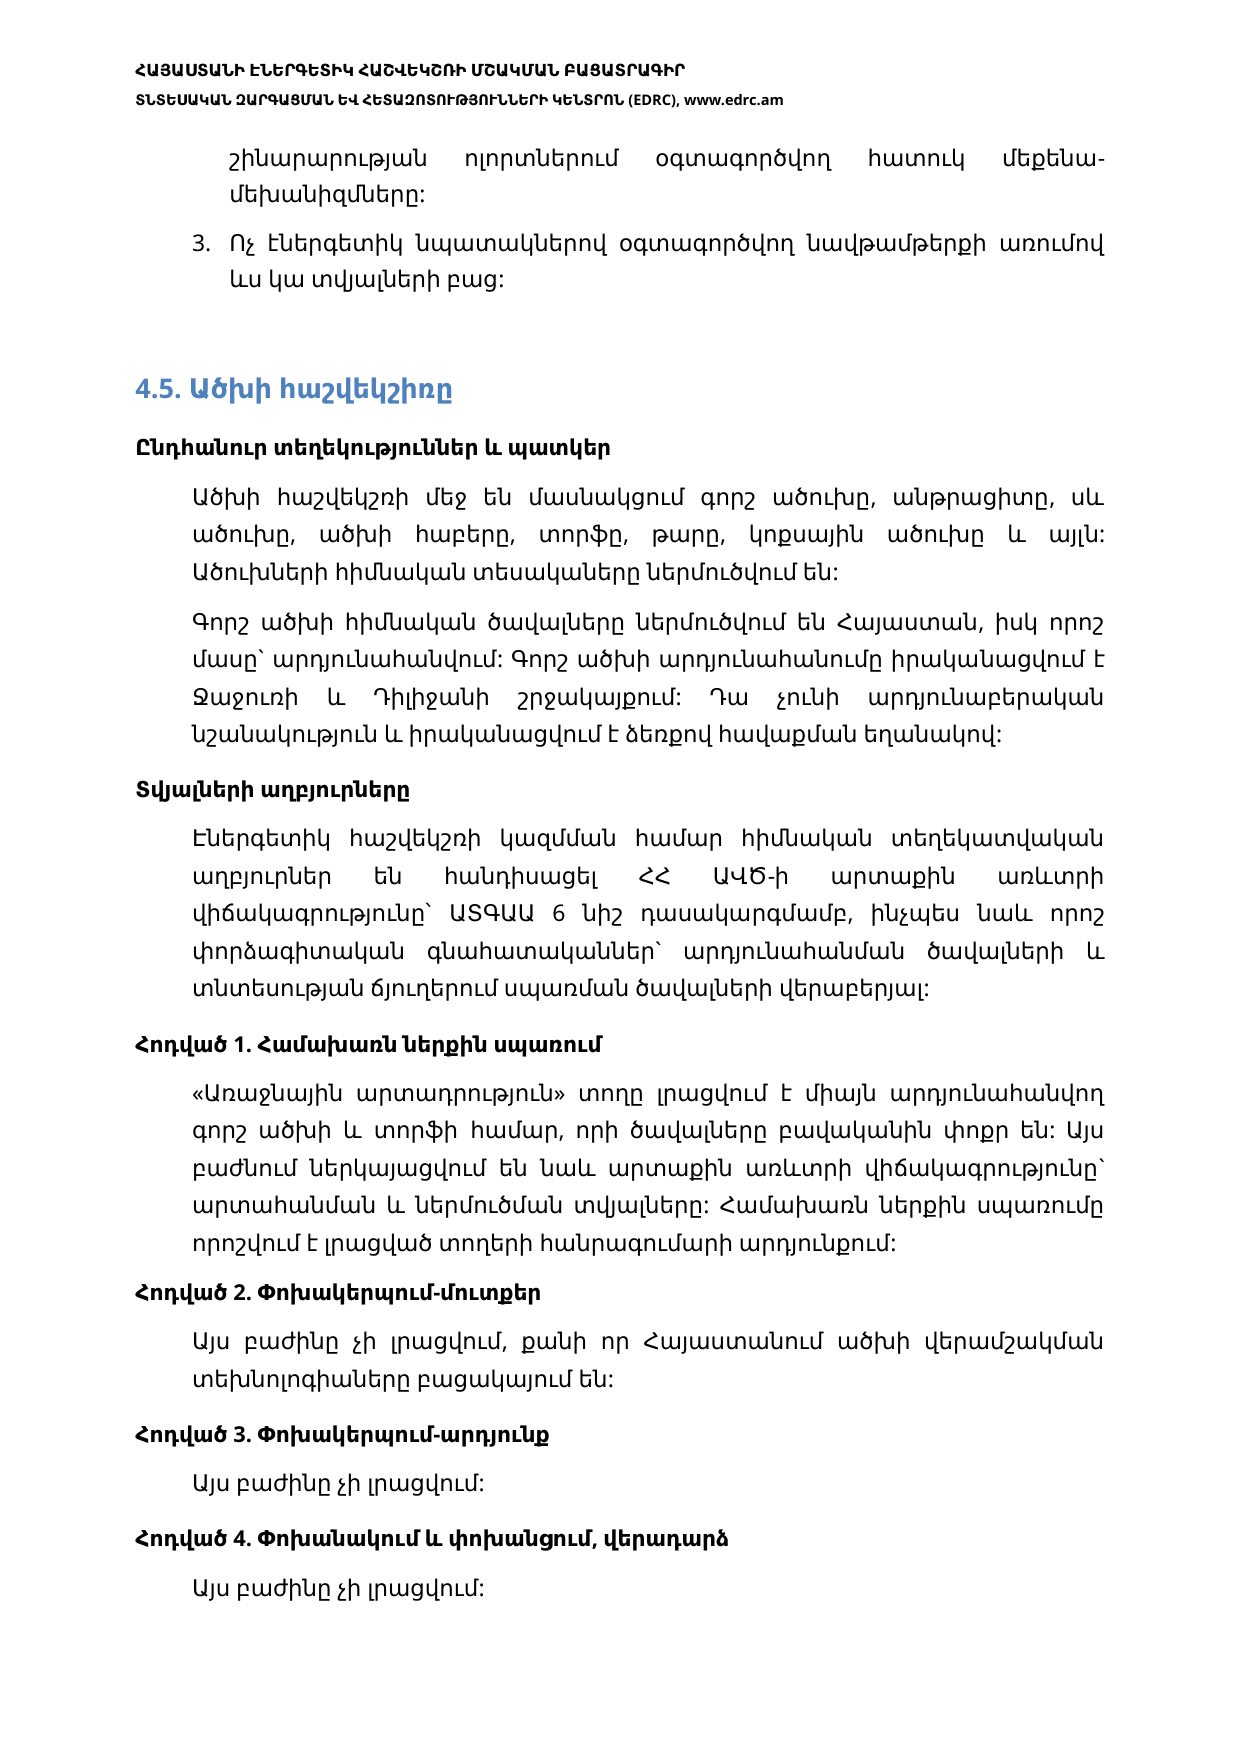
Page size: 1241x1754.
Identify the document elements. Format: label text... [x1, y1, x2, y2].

text «Առաջնային արտադրություն» տողը լրացվում է միայն արդյունահանվող գորշ ածխի և տորֆի համար, որի ծավալները բավականին փոքր են: Այս բաժնում ներկայացվում են նաև արտաքին առևտրի վիճակագրությունը` արտահանման և ներմուծման տվյալները: Համախառն ներքին սպառումը որոշվում է լրացված տողերի հանրագումարի արդյունքում: [192, 1077, 1105, 1258]
text Հոդված 1. Համախառն ներքին սպառում [135, 1029, 1105, 1058]
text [192, 1325, 1105, 1394]
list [192, 142, 1105, 209]
text Հոդված 4. Փոխանակում և փոխանցում, վերադարձ [135, 1523, 1105, 1553]
text Գորշ ածխի հիմնական ծավալները ներմուծվում են Հայաստան, իսկ որոշ մասը` արդյունահանվում: Գորշ ածխի արդյունահանումը իրականացվում է Ջաջուռի և Դիլիջանի շրջակայքում: Դա չունի արդյունաբերական նշանակություն և իրականացվում է ձեռքով հավաքման եղանակով: [192, 605, 1105, 749]
text Ածխի հաշվեկշռի մեջ են մասնակցում գորշ ածուխը, անթրացիտը, սև ածուխը, ածխի հաբերը, տորֆը, թարը, կոքսային ածուխը և այլն: Ածուխների հիմնական տեսակաները ներմուծվում են: [192, 480, 1105, 587]
text Էներգետիկ հաշվեկշռի կազմման համար հիմնական տեղեկատվական աղբյուրներ են հանդիսացել ՀՀ ԱՎԾ-ի արտաքին առևտրի վիճակագրությունը՝ ԱՏԳԱԱ 6 նիշ դասակարգմամբ, ինչպես նաև որոշ փորձագիտական գնահատականներ` արդյունահանման ծավալների և տնտեսության ճյուղերում սպառման ծավալների վերաբերյալ: [192, 822, 1105, 1004]
subtitle 4.5. Ածխի հաշվեկշիռը [135, 369, 1105, 406]
list Ոչ էներգետիկ նպատակներով օգտագործվող նավթամթերքի առումով ևս կա տվյալների բաց: [192, 227, 1105, 294]
text Հոդված 2. Փոխակերպում-մուտքեր [135, 1277, 1105, 1307]
text Այս բաժինը չի լրացվում: [192, 1467, 1105, 1498]
text Հոդված 3. Փոխակերպում-արդյունք [135, 1419, 1105, 1449]
text Ընդհանուր տեղեկություններ և պատկեր [135, 432, 1105, 462]
text Այս բաժինը չի լրացվում: [192, 1572, 1105, 1603]
text Տվյալների աղբյուրները [135, 774, 1105, 804]
